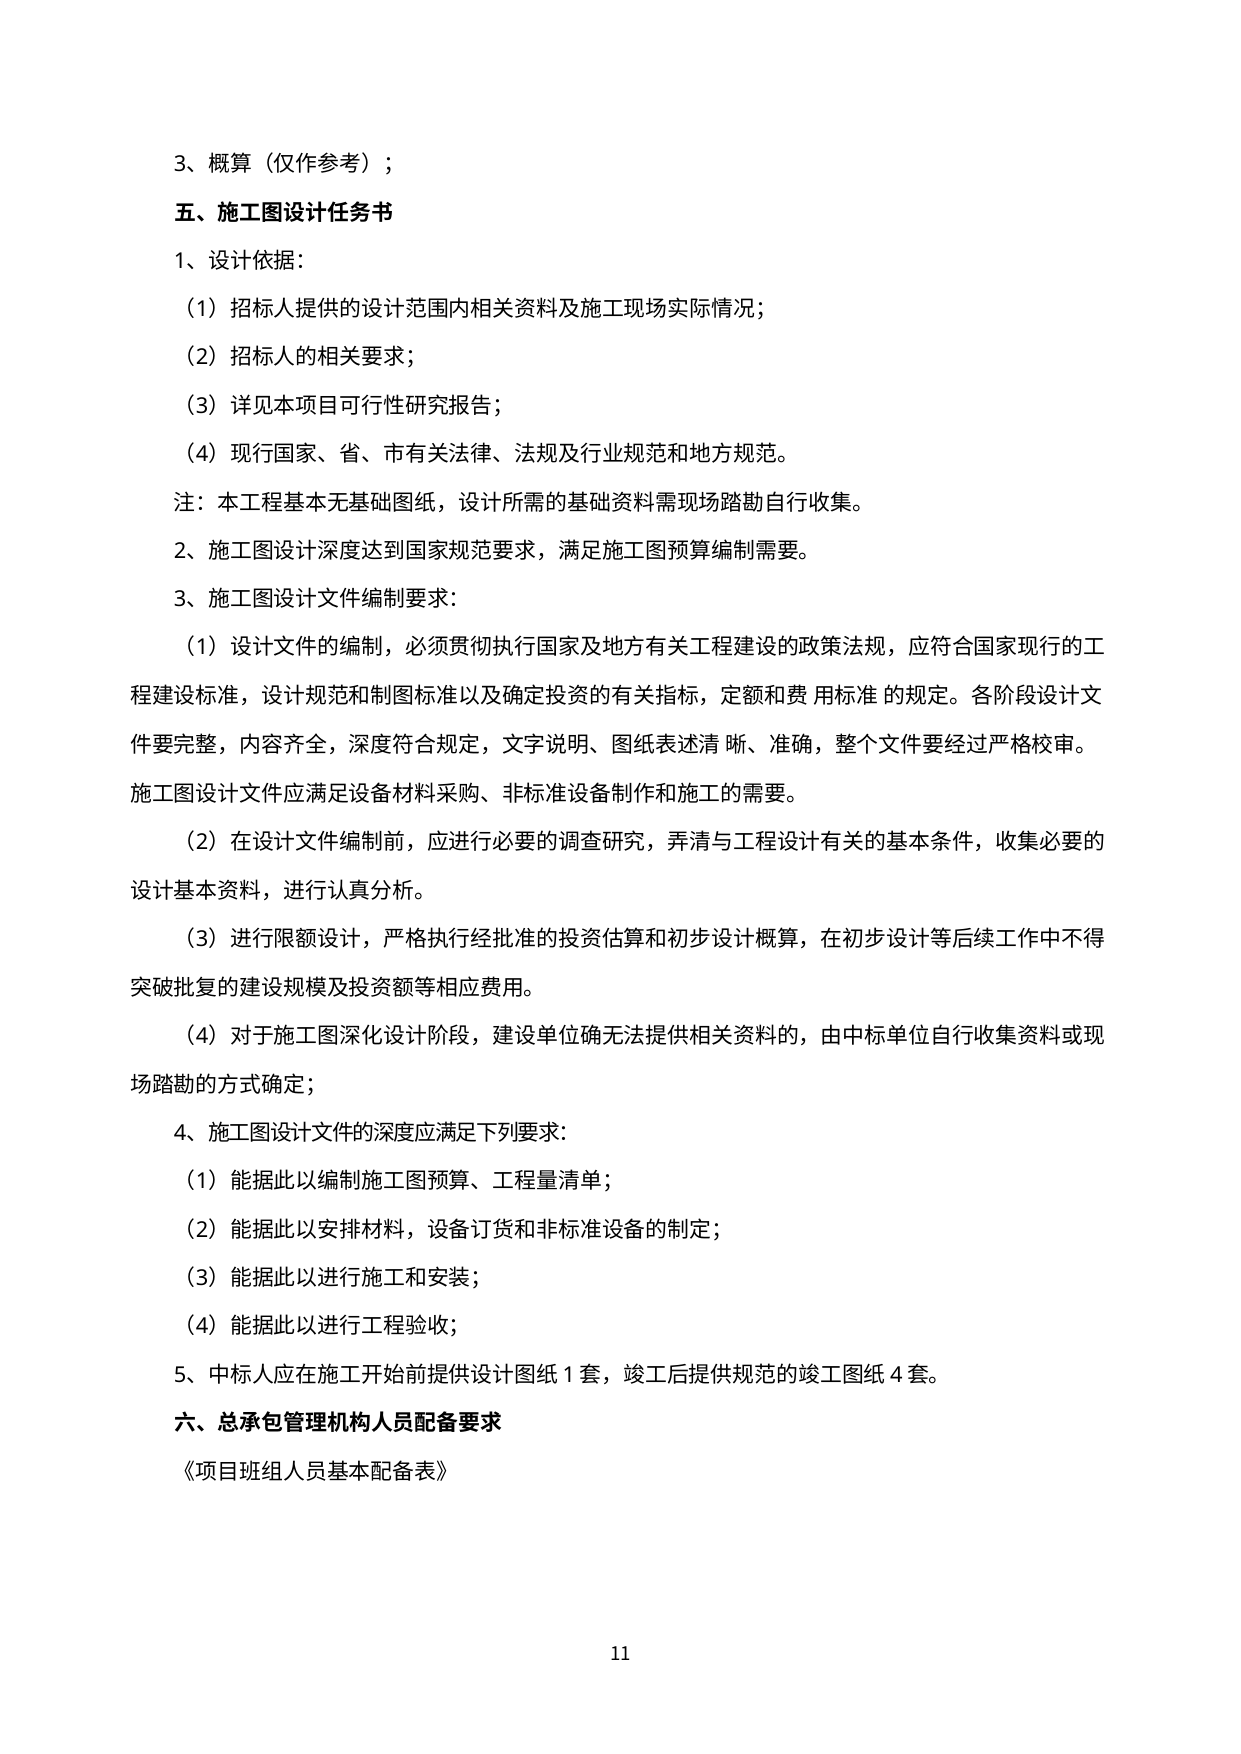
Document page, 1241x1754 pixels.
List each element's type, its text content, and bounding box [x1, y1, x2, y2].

text 5、中标人应在施工开始前提供设计图纸1套，竣工后提供规范的竣工图纸4套。 [130, 1357, 1110, 1389]
text （1）设计文件的编制，必须贯彻执行国家及地方有关工程建设的政策法规，应符合国家现行的工程建设标准，设计规范和制图标准以及确定投资的有关指标，定额和费 用标准 的规定。各阶段设计文件要完整，内容齐全，深度符合规定，文字说明、图纸表述清 晰、准确，整个文件要经过严格校审。施工图设计文件应满足设备材料采购、非标准设备制作和施工的需要。 [130, 629, 1110, 808]
text （4）对于施工图深化设计阶段，建设单位确无法提供相关资料的，由中标单位自行收集资料或现场踏勘的方式确定； [130, 1018, 1110, 1099]
text 2、施工图设计深度达到国家规范要求，满足施工图预算编制需要。 [130, 532, 1110, 565]
text 五、施工图设计任务书 [130, 194, 1110, 227]
text 《项目班组人员基本配备表》 [130, 1453, 1110, 1486]
text （4）能据此以进行工程验收； [130, 1308, 1110, 1341]
text 1、设计依据： [130, 242, 1110, 275]
text 3、施工图设计文件编制要求： [130, 581, 1110, 613]
text （3）进行限额设计，严格执行经批准的投资估算和初步设计概算，在初步设计等后续工作中不得突破批复的建设规模及投资额等相应费用。 [130, 921, 1110, 1002]
text （4）现行国家、省、市有关法律、法规及行业规范和地方规范。 [130, 436, 1110, 468]
text （3）能据此以进行施工和安装； [130, 1260, 1110, 1292]
text （1）招标人提供的设计范围内相关资料及施工现场实际情况； [130, 291, 1110, 323]
text （2）能据此以安排材料，设备订货和非标准设备的制定； [130, 1212, 1110, 1244]
text 六、总承包管理机构人员配备要求 [130, 1405, 1110, 1437]
text （2）在设计文件编制前，应进行必要的调查研究，弄清与工程设计有关的基本条件，收集必要的设计基本资料，进行认真分析。 [130, 824, 1110, 905]
text 3、概算（仅作参考）； [130, 146, 1110, 178]
text （1）能据此以编制施工图预算、工程量清单； [130, 1163, 1110, 1196]
text 4、施工图设计文件的深度应满足下列要求： [130, 1115, 1110, 1147]
text 注：本工程基本无基础图纸，设计所需的基础资料需现场踏勘自行收集。 [130, 484, 1110, 517]
text （2）招标人的相关要求； [130, 339, 1110, 372]
text （3）详见本项目可行性研究报告； [130, 387, 1110, 420]
